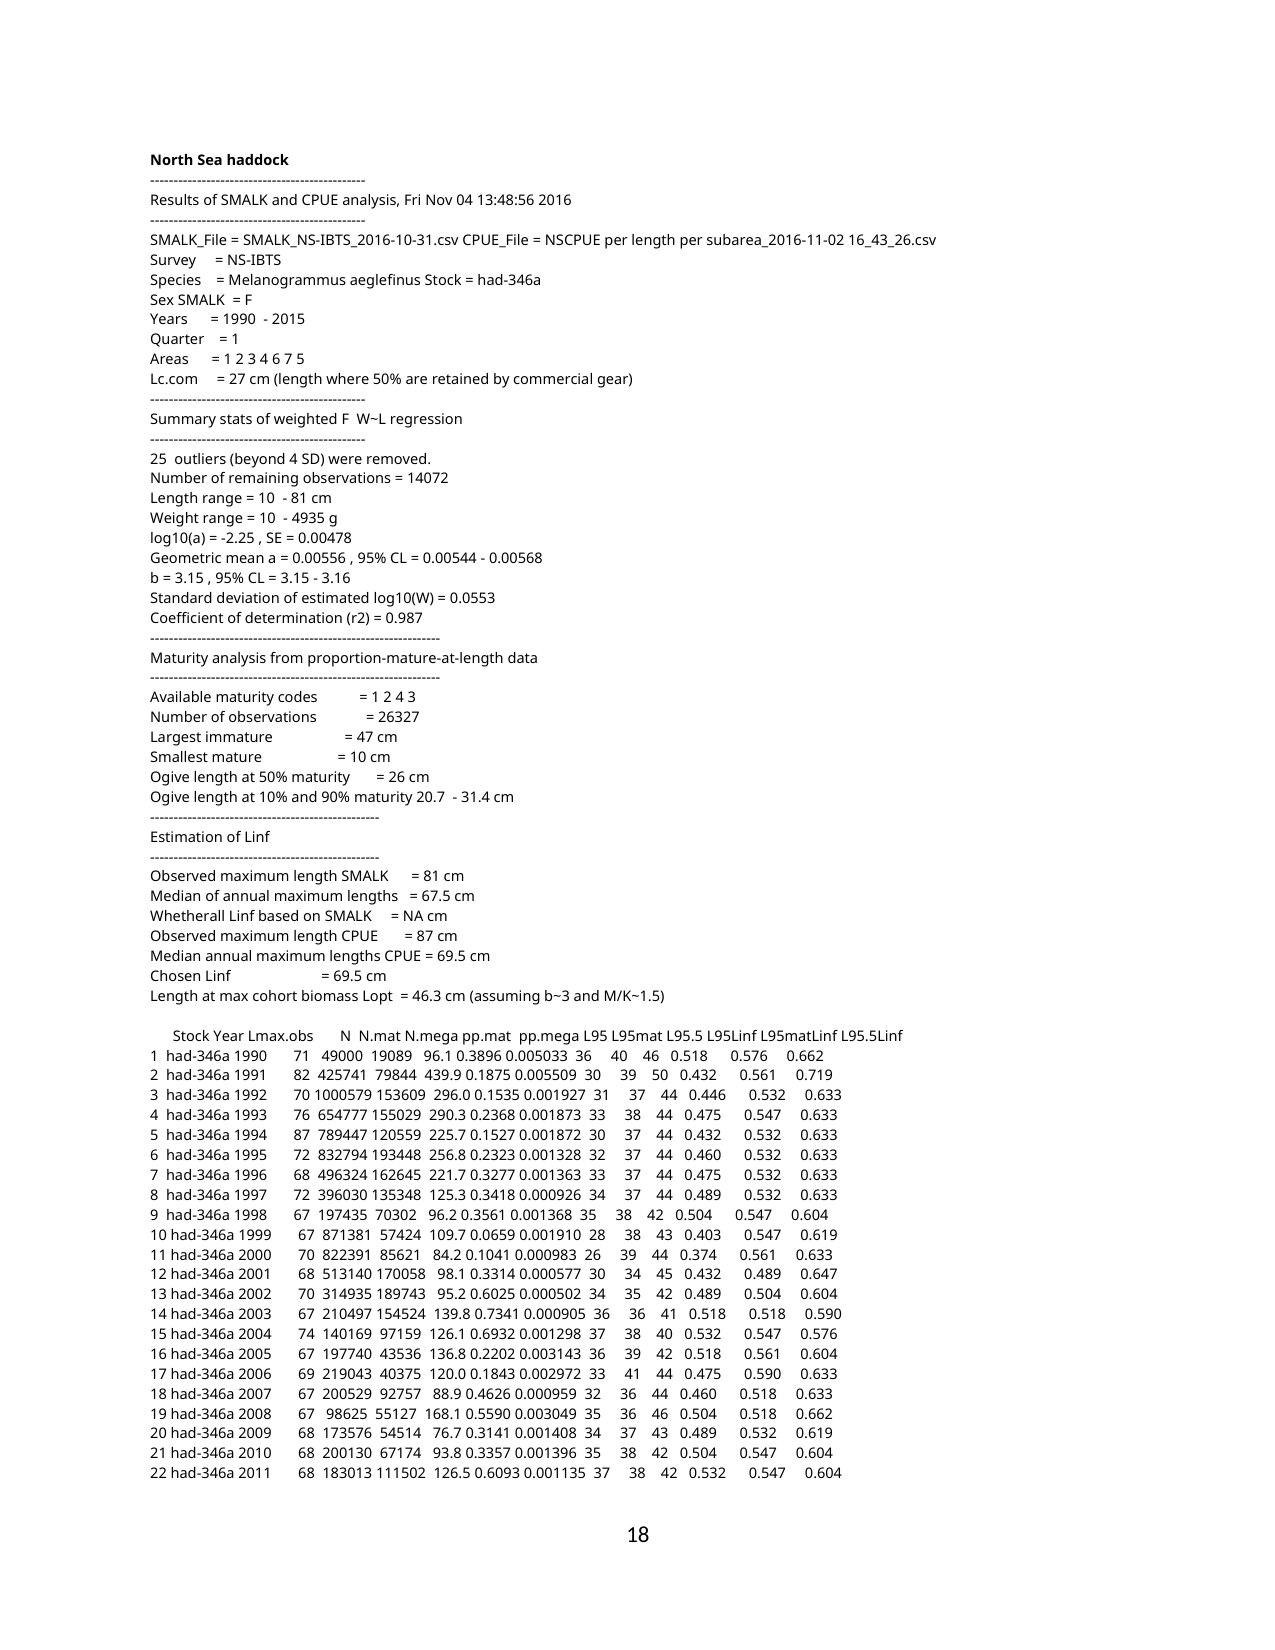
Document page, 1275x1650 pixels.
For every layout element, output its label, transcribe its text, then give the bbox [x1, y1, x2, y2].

text 17 had-346a 2006 69 219043 40375 120.0 0.1843 0.002972 33 41 44 0.475 0.590 0.633 [150, 1364, 1125, 1383]
text Areas = 1 2 3 4 6 7 5 [150, 349, 1125, 369]
text 18 had-346a 2007 67 200529 92757 88.9 0.4626 0.000959 32 36 44 0.460 0.518 0.633 [150, 1383, 1125, 1403]
text Sex SMALK = F [150, 289, 1125, 309]
text ---------------------------------------------- [150, 210, 1125, 229]
text 15 had-346a 2004 74 140169 97159 126.1 0.6932 0.001298 37 38 40 0.532 0.547 0.576 [150, 1324, 1125, 1344]
text Survey = NS-IBTS [150, 249, 1125, 269]
text 1 had-346a 1990 71 49000 19089 96.1 0.3896 0.005033 36 40 46 0.518 0.576 0.662 [150, 1045, 1125, 1065]
text Geometric mean a = 0.00556 , 95% CL = 0.00544 - 0.00568 [150, 548, 1125, 568]
text Number of remaining observations = 14072 [150, 468, 1125, 488]
text 5 had-346a 1994 87 789447 120559 225.7 0.1527 0.001872 30 37 44 0.432 0.532 0.633 [150, 1125, 1125, 1145]
text Number of observations = 26327 [150, 707, 1125, 727]
text Coefficient of determination (r2) = 0.987 [150, 608, 1125, 627]
text 4 had-346a 1993 76 654777 155029 290.3 0.2368 0.001873 33 38 44 0.475 0.547 0.633 [150, 1105, 1125, 1125]
text Lc.com = 27 cm (length where 50% are retained by commercial gear) [150, 369, 1125, 389]
text ------------------------------------------------- [150, 807, 1125, 826]
text 2 had-346a 1991 82 425741 79844 439.9 0.1875 0.005509 30 39 50 0.432 0.561 0.719 [150, 1065, 1125, 1085]
text 19 had-346a 2008 67 98625 55127 168.1 0.5590 0.003049 35 36 46 0.504 0.518 0.662 [150, 1403, 1125, 1423]
text 22 had-346a 2011 68 183013 111502 126.5 0.6093 0.001135 37 38 42 0.532 0.547 0.604 [150, 1463, 1125, 1483]
text Maturity analysis from proportion-mature-at-length data [150, 647, 1125, 667]
text b = 3.15 , 95% CL = 3.15 - 3.16 [150, 568, 1125, 588]
text ---------------------------------------------- [150, 170, 1125, 190]
text 8 had-346a 1997 72 396030 135348 125.3 0.3418 0.000926 34 37 44 0.489 0.532 0.633 [150, 1184, 1125, 1204]
text log10(a) = -2.25 , SE = 0.00478 [150, 528, 1125, 548]
text Length range = 10 - 81 cm [150, 488, 1125, 508]
text ------------------------------------------------- [150, 846, 1125, 866]
text 9 had-346a 1998 67 197435 70302 96.2 0.3561 0.001368 35 38 42 0.504 0.547 0.604 [150, 1204, 1125, 1224]
text ---------------------------------------------- [150, 389, 1125, 409]
text Available maturity codes = 1 2 4 3 [150, 687, 1125, 707]
text Estimation of Linf [150, 826, 1125, 846]
text North Sea haddock [150, 150, 1125, 170]
text Chosen Linf = 69.5 cm [150, 966, 1125, 986]
text Quarter = 1 [150, 329, 1125, 349]
text Ogive length at 50% maturity = 26 cm [150, 767, 1125, 787]
text Smallest mature = 10 cm [150, 747, 1125, 767]
text Observed maximum length SMALK = 81 cm [150, 866, 1125, 886]
text Whetherall Linf based on SMALK = NA cm [150, 906, 1125, 926]
text Summary stats of weighted F W~L regression [150, 409, 1125, 428]
text -------------------------------------------------------------- [150, 627, 1125, 647]
text 10 had-346a 1999 67 871381 57424 109.7 0.0659 0.001910 28 38 43 0.403 0.547 0.619 [150, 1224, 1125, 1244]
text Median annual maximum lengths CPUE = 69.5 cm [150, 946, 1125, 966]
text Median of annual maximum lengths = 67.5 cm [150, 886, 1125, 906]
text Results of SMALK and CPUE analysis, Fri Nov 04 13:48:56 2016 [150, 190, 1125, 210]
text 25 outliers (beyond 4 SD) were removed. [150, 448, 1125, 468]
text 3 had-346a 1992 70 1000579 153609 296.0 0.1535 0.001927 31 37 44 0.446 0.532 0.633 [150, 1085, 1125, 1105]
text 7 had-346a 1996 68 496324 162645 221.7 0.3277 0.001363 33 37 44 0.475 0.532 0.633 [150, 1165, 1125, 1184]
text 20 had-346a 2009 68 173576 54514 76.7 0.3141 0.001408 34 37 43 0.489 0.532 0.619 [150, 1423, 1125, 1443]
text Observed maximum length CPUE = 87 cm [150, 926, 1125, 946]
text SMALK_File = SMALK_NS-IBTS_2016-10-31.csv CPUE_File = NSCPUE per length per subarea_2016-11-02 16_43_26.csv [150, 229, 1125, 249]
text 16 had-346a 2005 67 197740 43536 136.8 0.2202 0.003143 36 39 42 0.518 0.561 0.604 [150, 1344, 1125, 1364]
text Weight range = 10 - 4935 g [150, 508, 1125, 528]
text ---------------------------------------------- [150, 428, 1125, 448]
text 11 had-346a 2000 70 822391 85621 84.2 0.1041 0.000983 26 39 44 0.374 0.561 0.633 [150, 1244, 1125, 1264]
text Standard deviation of estimated log10(W) = 0.0553 [150, 588, 1125, 608]
text 6 had-346a 1995 72 832794 193448 256.8 0.2323 0.001328 32 37 44 0.460 0.532 0.633 [150, 1145, 1125, 1165]
text 14 had-346a 2003 67 210497 154524 139.8 0.7341 0.000905 36 36 41 0.518 0.518 0.590 [150, 1304, 1125, 1324]
text Ogive length at 10% and 90% maturity 20.7 - 31.4 cm [150, 787, 1125, 807]
text Length at max cohort biomass Lopt = 46.3 cm (assuming b~3 and M/K~1.5) [150, 986, 1125, 1006]
text 13 had-346a 2002 70 314935 189743 95.2 0.6025 0.000502 34 35 42 0.489 0.504 0.604 [150, 1284, 1125, 1304]
text Stock Year Lmax.obs N N.mat N.mega pp.mat pp.mega L95 L95mat L95.5 L95Linf L95matLinf L95.5Linf [150, 1025, 1125, 1045]
text -------------------------------------------------------------- [150, 667, 1125, 687]
text Species = Melanogrammus aeglefinus Stock = had-346a [150, 269, 1125, 289]
text 21 had-346a 2010 68 200130 67174 93.8 0.3357 0.001396 35 38 42 0.504 0.547 0.604 [150, 1443, 1125, 1463]
text 12 had-346a 2001 68 513140 170058 98.1 0.3314 0.000577 30 34 45 0.432 0.489 0.647 [150, 1264, 1125, 1284]
text Largest immature = 47 cm [150, 727, 1125, 747]
text Years = 1990 - 2015 [150, 309, 1125, 329]
